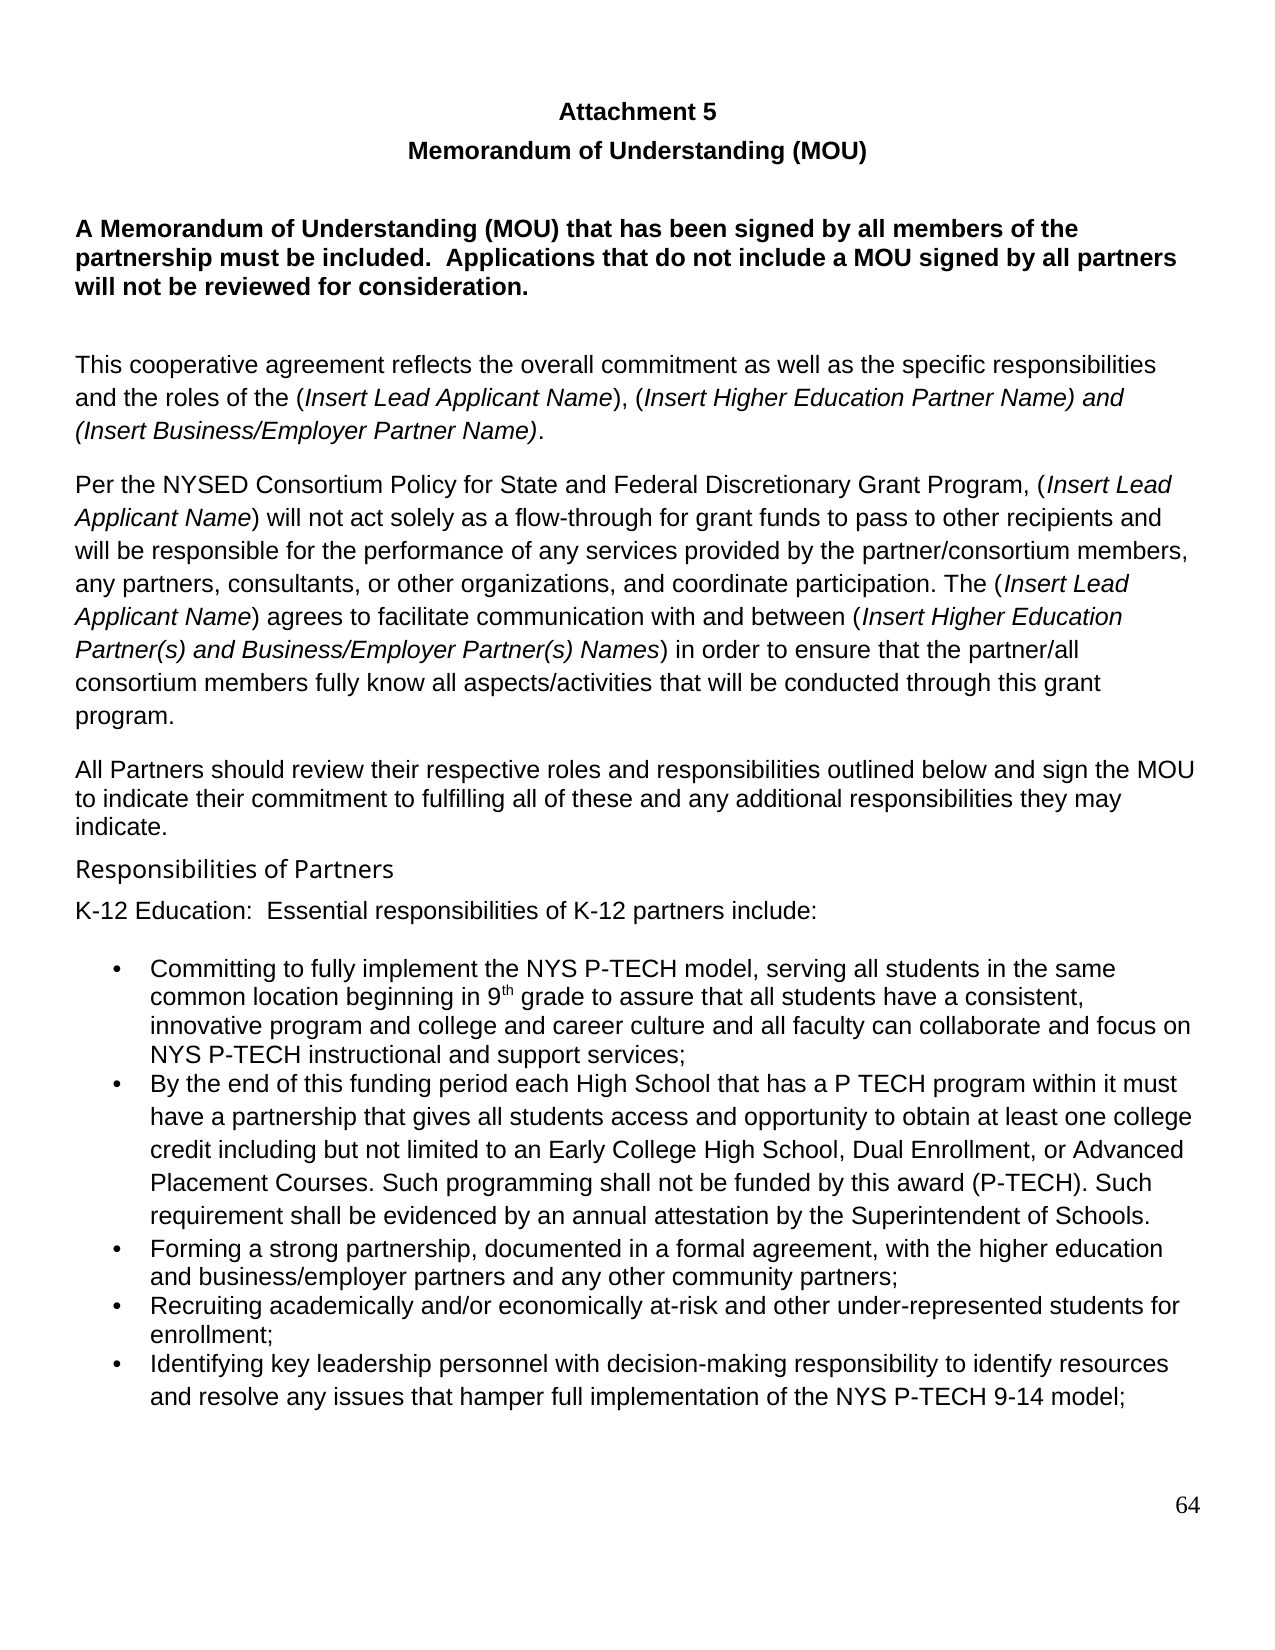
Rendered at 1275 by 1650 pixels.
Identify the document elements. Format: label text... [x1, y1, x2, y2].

text All Partners should review their respective roles and responsibilities outlined below and sign the MOU to indicate their commitment to fulfilling all of these and any additional responsibilities they may indicate. [75, 755, 1200, 841]
text K-12 Education: Essential responsibilities of K-12 partners include: [75, 896, 1200, 925]
text This cooperative agreement reflects the overall commitment as well as the specific responsibilities and the roles of the (Insert Lead Applicant Name), (Insert Higher Education Partner Name) and (Insert Business/Employer Partner Name). [75, 350, 1200, 445]
text Per the NYSED Consortium Policy for State and Federal Discretionary Grant Program, (Insert Lead Applicant Name) will not act solely as a flow-through for grant funds to pass to other recipients and will be responsible for the performance of any services provided by the partner/consortium members, any partners, consultants, or other organizations, and coordinate participation. The (Insert Lead Applicant Name) agrees to facilitate communication with and between (Insert Higher Education Partner(s) and Business/Employer Partner(s) Names) in order to ensure that the partner/all consortium members fully know all aspects/activities that will be conducted through this grant program. [75, 470, 1200, 730]
text Responsibilities of Partners [75, 852, 1200, 886]
list By the end of this funding period each High School that has a P TECH program within it must have a partnership that gives all students access and opportunity to obtain at least one college credit including but not limited to an Early College High School, Dual Enrollment, or Advanced Placement Courses. Such programming shall not be funded by this award (P-TECH). Such requirement shall be evidenced by an annual attestation by the Superintendent of Schools. [112, 1068, 1200, 1229]
list Identifying key leadership personnel with decision-making responsibility to identify resources and resolve any issues that hamper full implementation of the NYS P-TECH 9-14 model; [112, 1349, 1200, 1410]
text A Memorandum of Understanding (MOU) that has been signed by all members of the partnership must be included. Applications that do not include a MOU signed by all partners will not be reviewed for consideration. [75, 214, 1200, 300]
list Forming a strong partnership, documented in a formal agreement, with the higher education and business/employer partners and any other community partners; [112, 1234, 1200, 1291]
text Attachment 5 [75, 97, 1200, 125]
list Committing to fully implement the NYS P-TECH model, serving all students in the same common location beginning in 9th grade to assure that all students have a consistent, innovative program and college and career culture and all faculty can collaborate and focus on NYS P-TECH instructional and support services; [112, 953, 1200, 1068]
text Memorandum of Understanding (MOU) [75, 136, 1200, 164]
list Recruiting academically and/or economically at-risk and other under-represented students for enrollment; [112, 1291, 1200, 1349]
